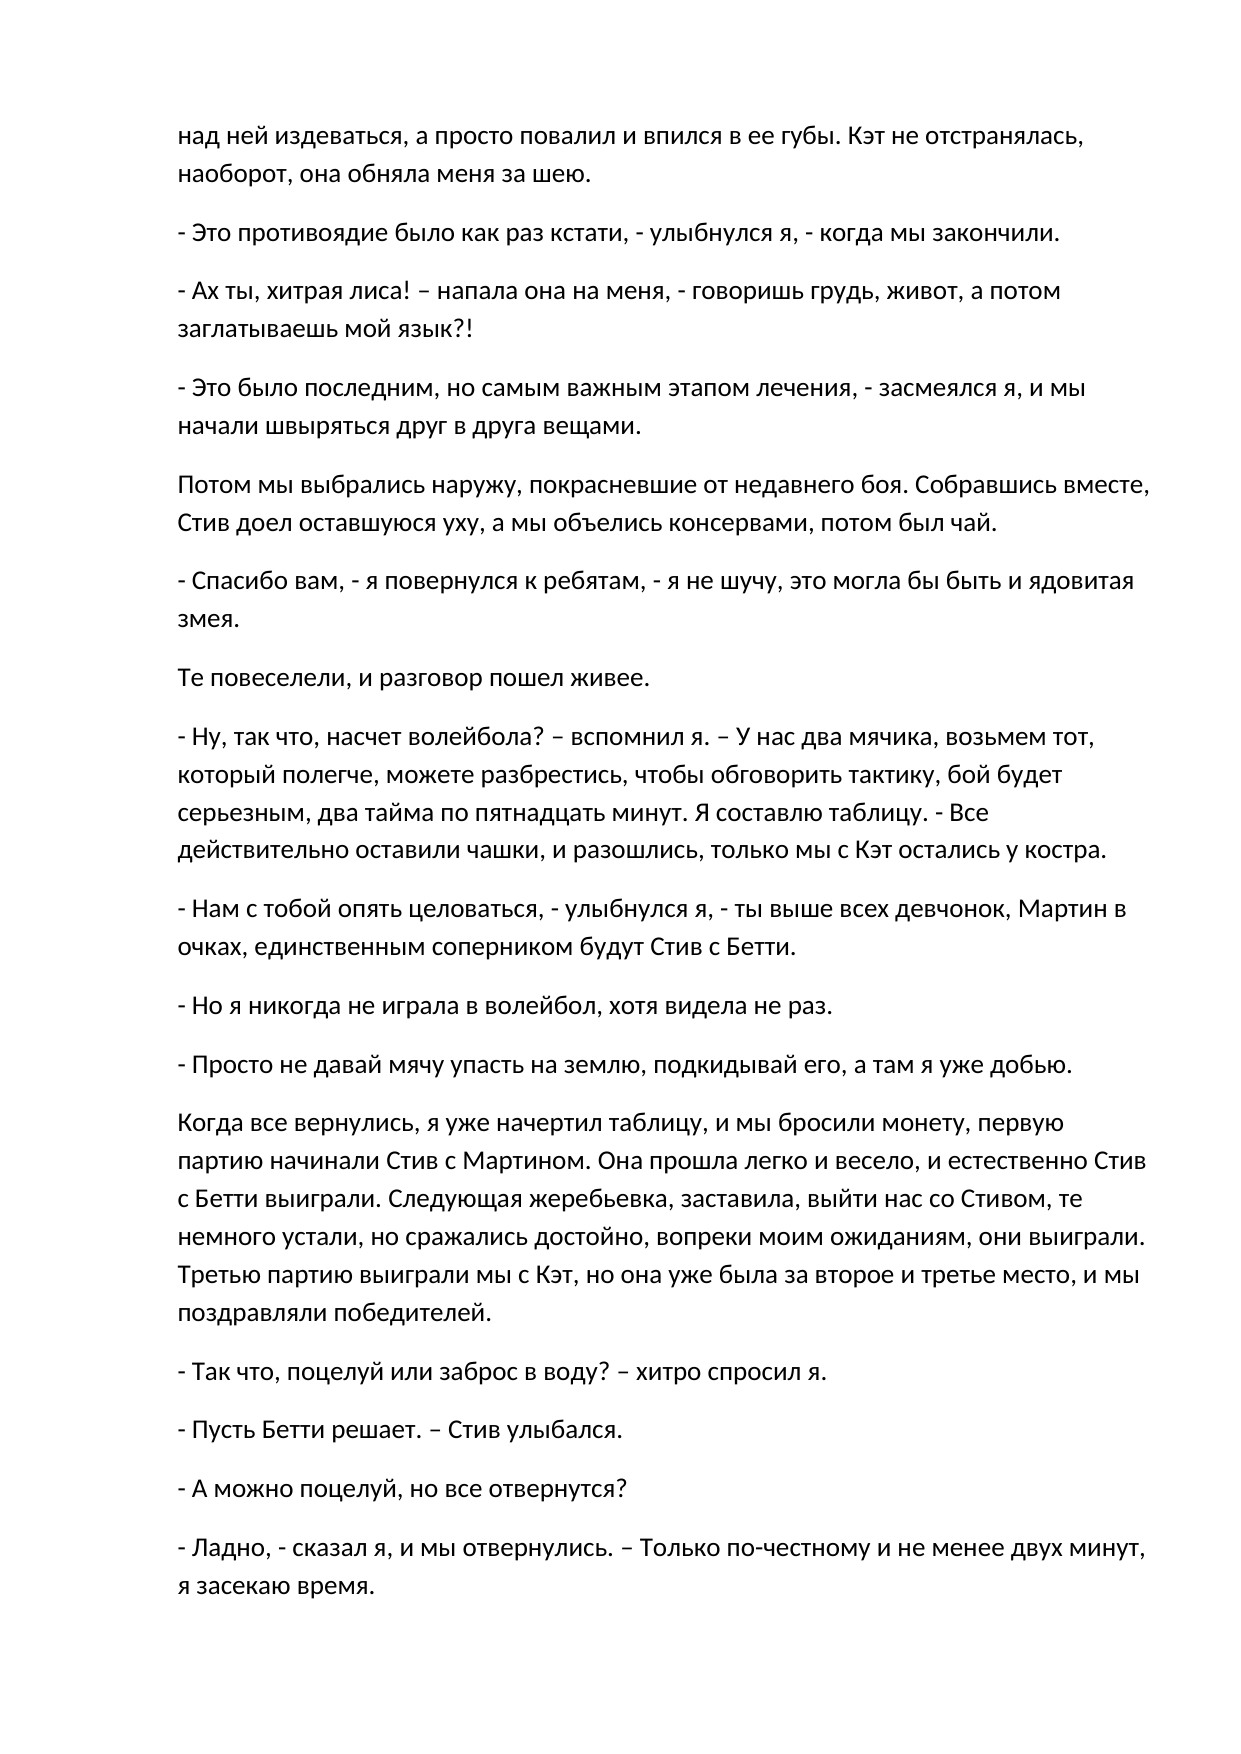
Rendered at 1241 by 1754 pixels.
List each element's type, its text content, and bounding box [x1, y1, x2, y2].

text - Ладно, - сказал я, и мы отвернулись. – Только по-честному и не менее двух минут, я засекаю время. [177, 1530, 1152, 1601]
text - Пусть Бетти решает. – Стив улыбался. [177, 1413, 1152, 1446]
text - Ах ты, хитрая лиса! – напала она на меня, - говоришь грудь, живот, а потом заглатываешь мой язык?! [177, 273, 1152, 344]
text - Нам с тобой опять целоваться, - улыбнулся я, - ты выше всех девчонок, Мартин в очках, единственным соперником будут Стив с Бетти. [177, 891, 1152, 962]
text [177, 118, 1152, 189]
text - Но я никогда не играла в волейбол, хотя видела не раз. [177, 988, 1152, 1021]
text - Это противоядие было как раз кстати, - улыбнулся я, - когда мы закончили. [177, 215, 1152, 248]
text - Спасибо вам, - я повернулся к ребятам, - я не шучу, это могла бы быть и ядовитая змея. [177, 563, 1152, 634]
text Потом мы выбрались наружу, покрасневшие от недавнего боя. Собравшись вместе, Стив доел оставшуюся уху, а мы объелись консервами, потом был чай. [177, 467, 1152, 538]
text - Так что, поцелуй или заброс в воду? – хитро спросил я. [177, 1354, 1152, 1387]
text Те повеселели, и разговор пошел живее. [177, 660, 1152, 693]
text - Ну, так что, насчет волейбола? – вспомнил я. – У нас два мячика, возьмем тот, который полегче, можете разбрестись, чтобы обговорить тактику, бой будет серьезным, два тайма по пятнадцать минут. Я составлю таблицу. - Все действительно оставили чашки, и разошлись, только мы с Кэт остались у костра. [177, 719, 1152, 866]
text Когда все вернулись, я уже начертил таблицу, и мы бросили монету, первую партию начинали Стив с Мартином. Она прошла легко и весело, и естественно Стив с Бетти выиграли. Следующая жеребьевка, заставила, выйти нас со Стивом, те немного устали, но сражались достойно, вопреки моим ожиданиям, они выиграли. Третью партию выиграли мы с Кэт, но она уже была за второе и третье место, и мы поздравляли победителей. [177, 1106, 1152, 1328]
text - А можно поцелуй, но все отвернутся? [177, 1471, 1152, 1504]
text - Это было последним, но самым важным этапом лечения, - засмеялся я, и мы начали швыряться друг в друга вещами. [177, 370, 1152, 441]
text - Просто не давай мячу упасть на землю, подкидывай его, а там я уже добью. [177, 1047, 1152, 1080]
